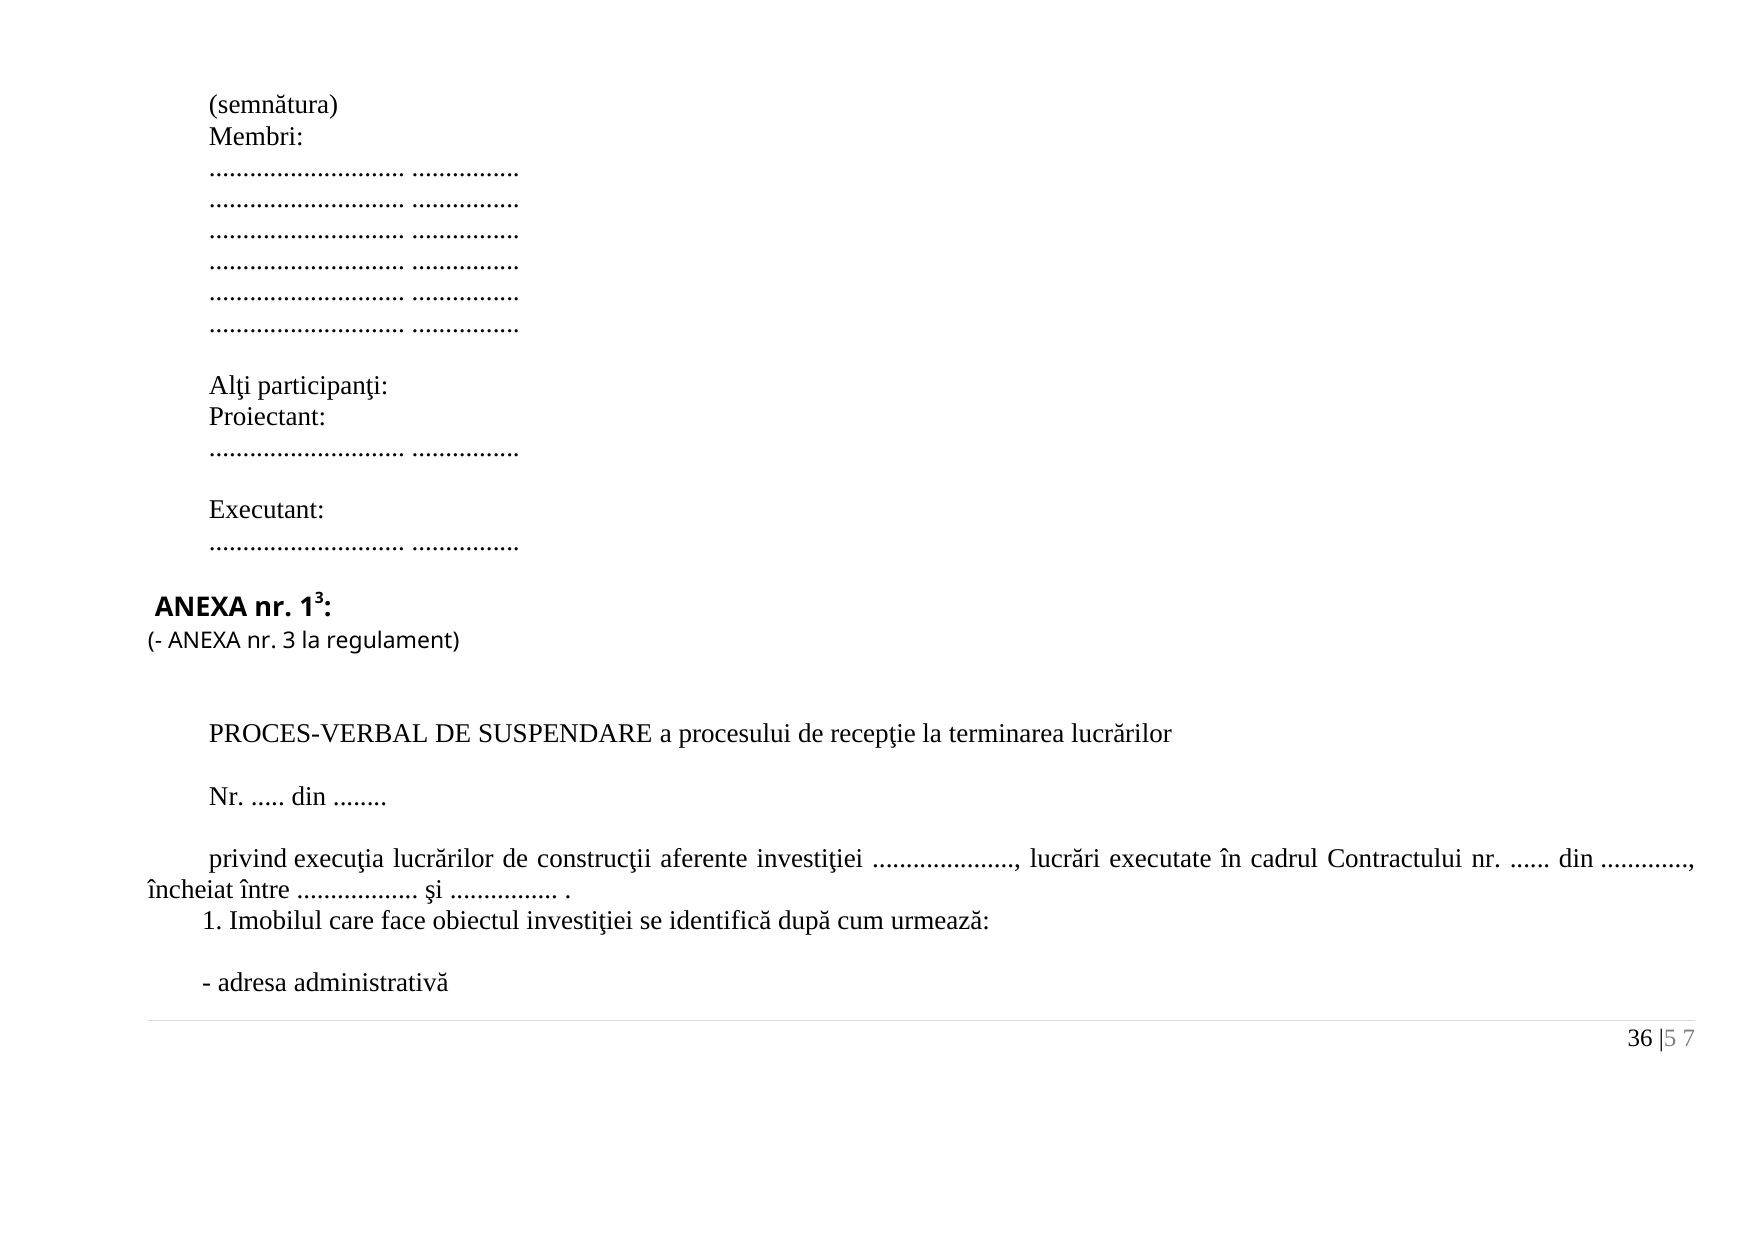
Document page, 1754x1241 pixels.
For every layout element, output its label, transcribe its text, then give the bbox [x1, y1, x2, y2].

text privind execuţia lucrărilor de construcţii aferente investiţiei ....................., lucrări executate în cadrul Contractului nr. ...... din ............., încheiat între .................. şi ................ . [148, 842, 1695, 904]
text ANEXA nr. 13: [148, 587, 1695, 624]
text ............................. ................ [148, 431, 1695, 462]
text (semnătura) [148, 89, 1695, 120]
text ............................. ................ [148, 276, 1695, 307]
text - adresa administrativă [148, 967, 1695, 998]
text Executant: [148, 493, 1695, 525]
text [148, 182, 1695, 213]
text (- ANEXA nr. 3 la regulament) [148, 624, 1695, 655]
text Proiectant: [148, 400, 1695, 431]
text ............................. ................ [148, 307, 1695, 338]
text ............................. ................ [148, 244, 1695, 276]
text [148, 213, 1695, 244]
text Nr. ..... din ........ [148, 780, 1695, 811]
text Membri: [148, 120, 1695, 151]
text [148, 151, 1695, 182]
text PROCES-VERBAL DE SUSPENDARE a procesului de recepţie la terminarea lucrărilor [148, 717, 1695, 748]
text Alţi participanţi: [148, 369, 1695, 400]
text ............................. ................ [148, 525, 1695, 556]
text 1. Imobilul care face obiectul investiţiei se identifică după cum urmează: [148, 904, 1695, 935]
